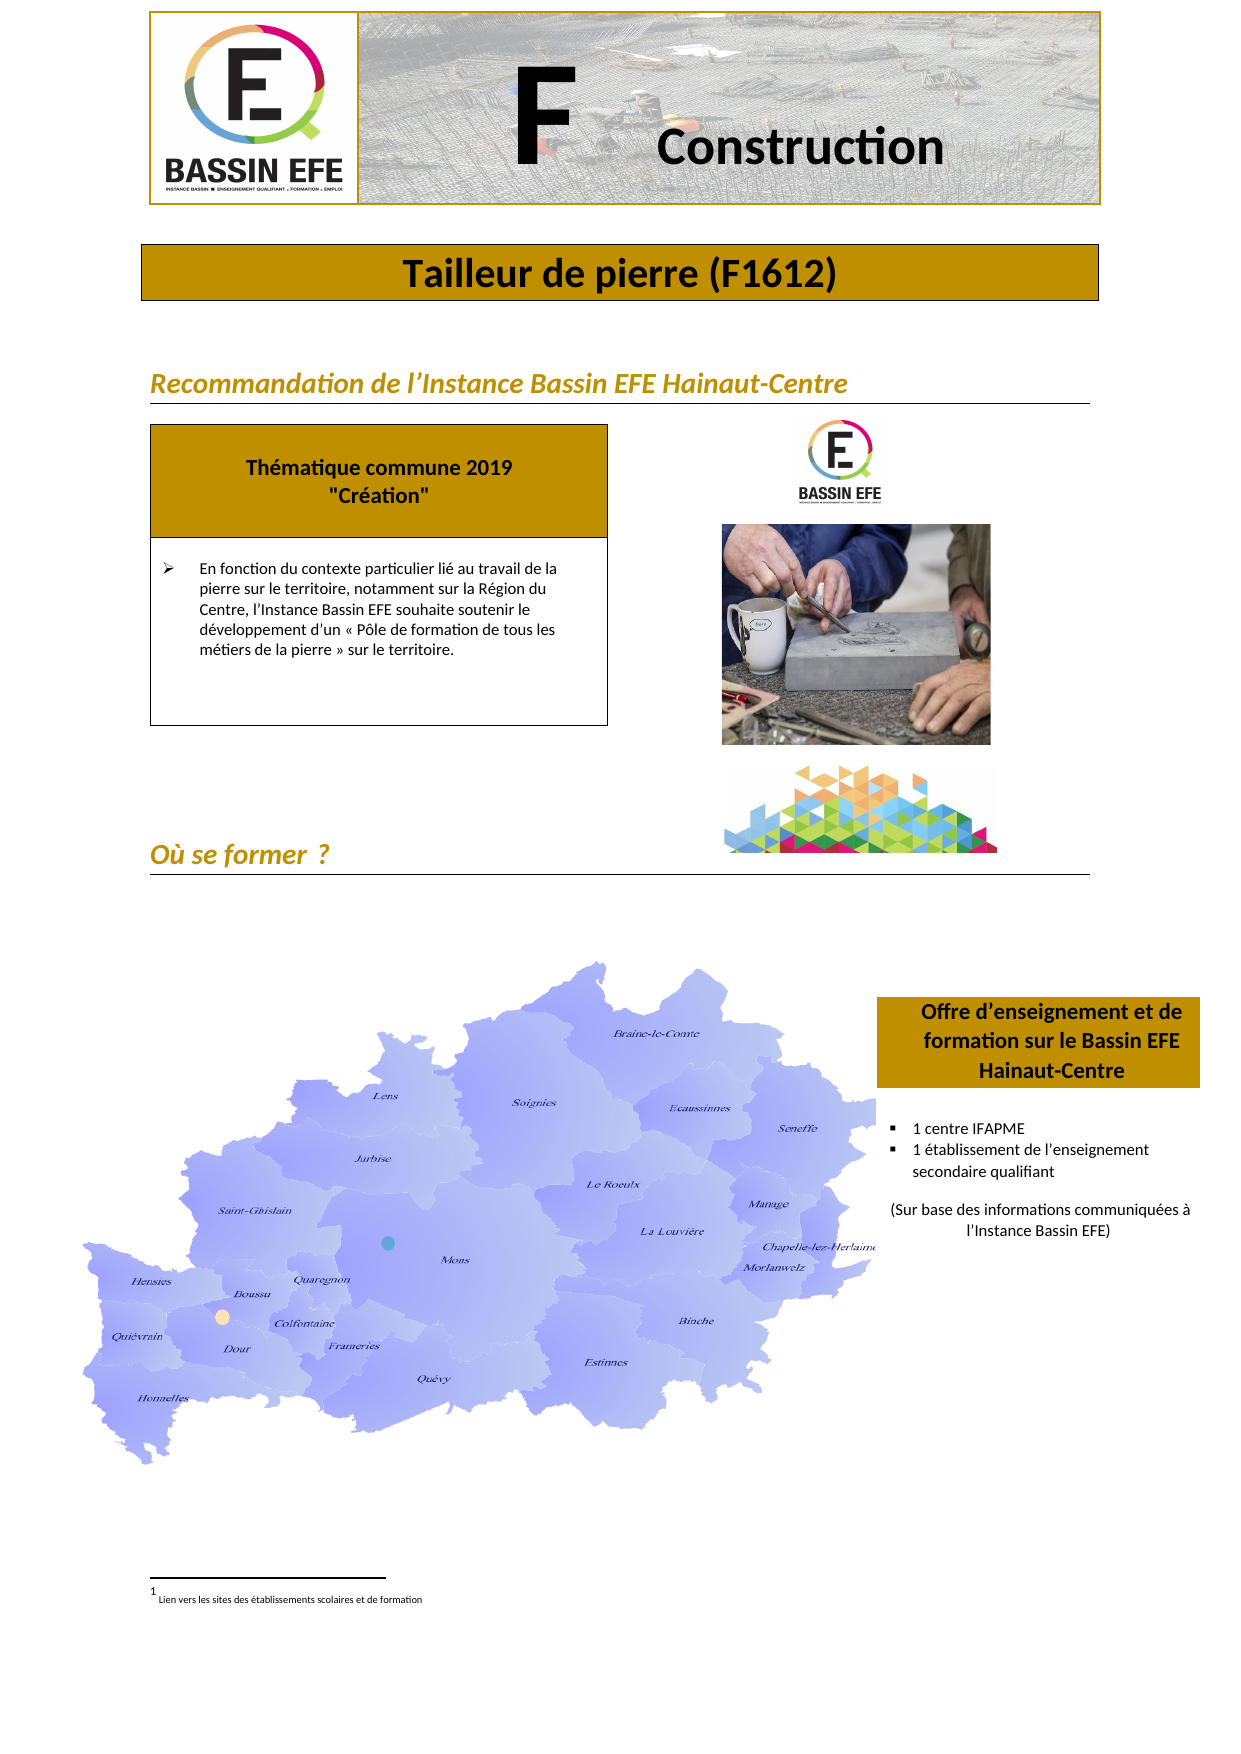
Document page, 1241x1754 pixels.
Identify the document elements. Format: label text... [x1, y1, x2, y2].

picture [151, 13, 357, 203]
table_cell En fonction du contexte particulier lié au travail de la pierre sur le territoire, notamment sur la Région du Centre, l’Instance Bassin EFE souhaite soutenir le développement d’un « Pôle de formation de tous les métiers de la pierre » sur le territoire. [151, 538, 607, 725]
picture [721, 524, 991, 745]
text Tailleur de pierre (F1612) [142, 245, 1098, 300]
picture [724, 765, 998, 853]
text Recommandation de l’Instance Bassin EFE Hainaut-Centre [150, 366, 1090, 403]
picture [792, 413, 888, 510]
text Où se former ? [150, 836, 1090, 874]
picture [62, 930, 902, 1495]
table_header Thématique commune 2019 "Création" [151, 425, 607, 537]
